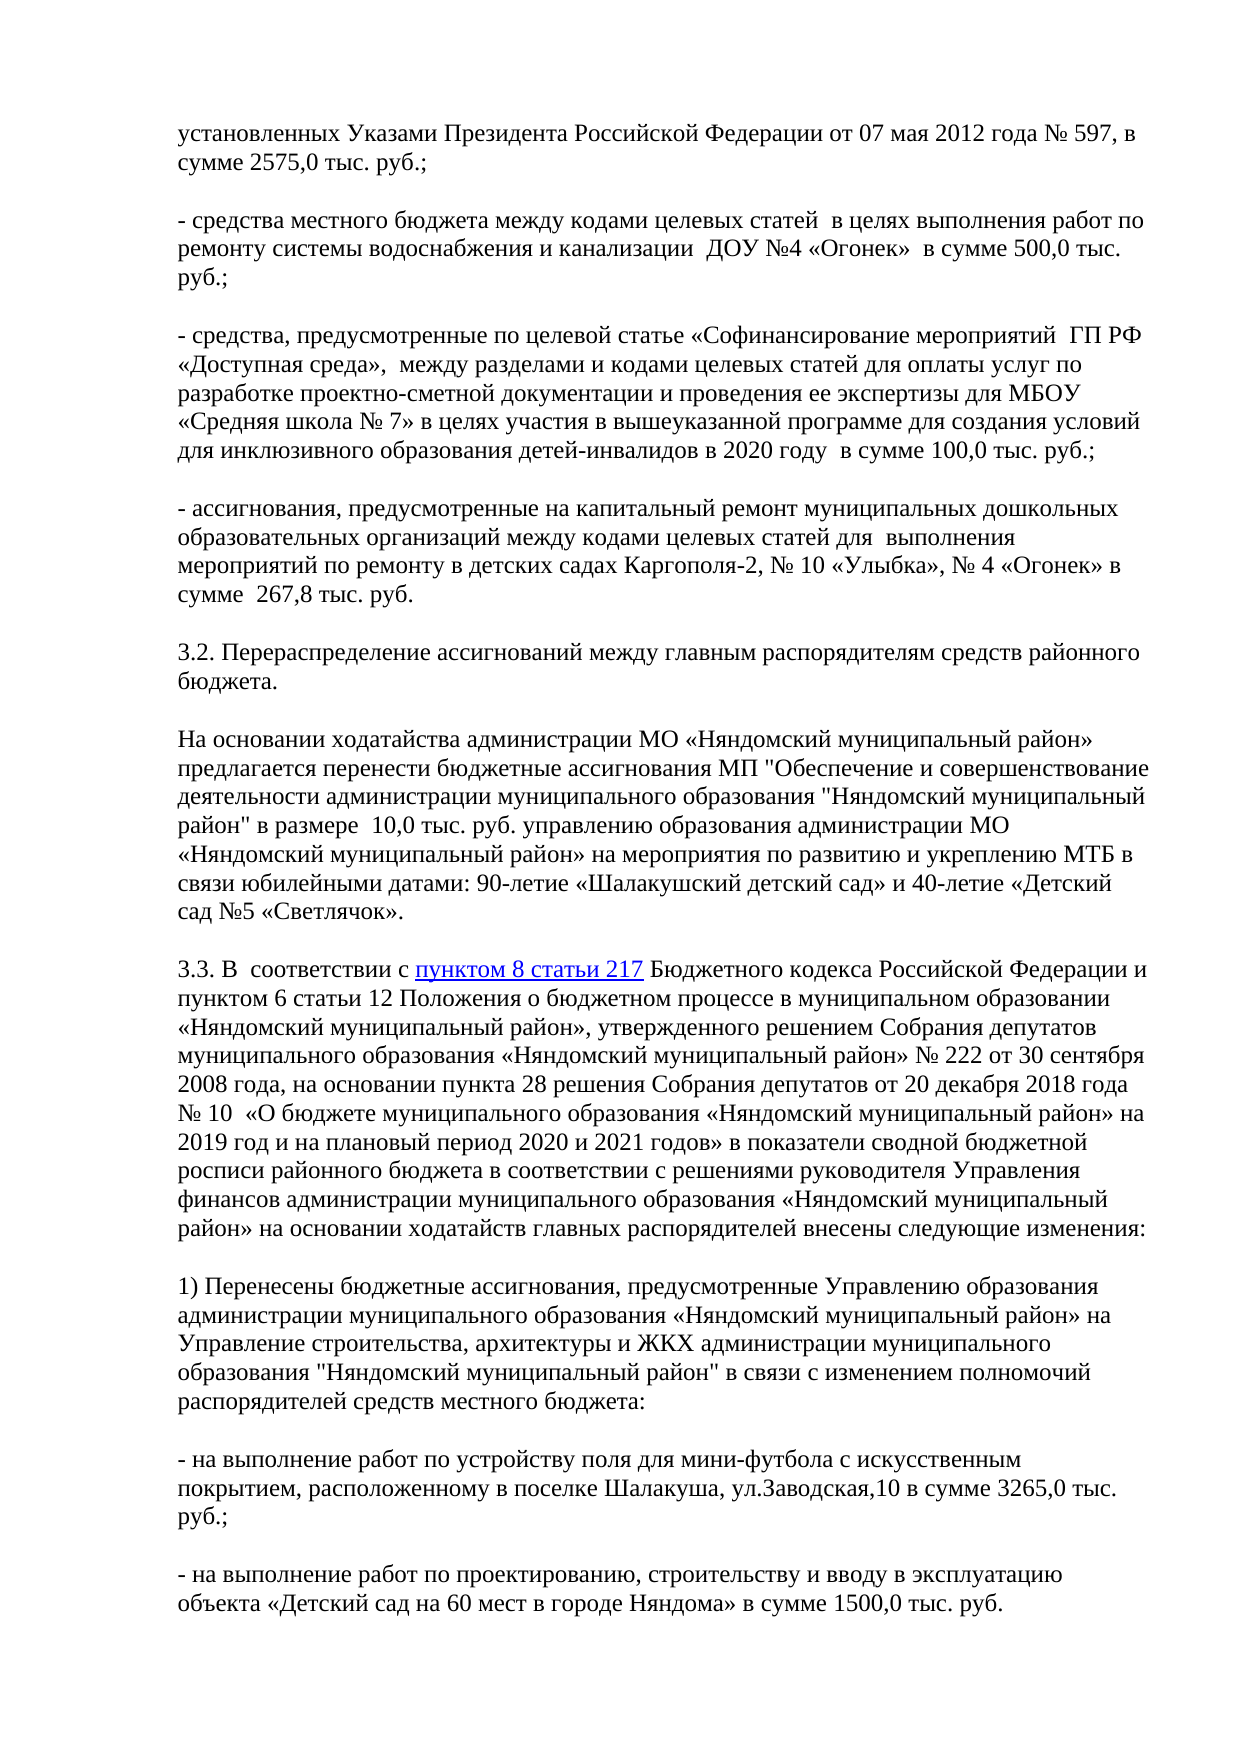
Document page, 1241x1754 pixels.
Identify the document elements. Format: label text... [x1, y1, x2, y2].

text 3.3. В соответствии с пунктом 8 статьи 217 Бюджетного кодекса Российской Федерации и пунктом 6 статьи 12 Положения о бюджетном процессе в муниципальном образовании «Няндомский муниципальный район», утвержденного решением Собрания депутатов муниципального образования «Няндомский муниципальный район» № 222 от 30 сентября 2008 года, на основании пункта 28 решения Собрания депутатов от 20 декабря 2018 года № 10 «О бюджете муниципального образования «Няндомский муниципальный район» на 2019 год и на плановый период 2020 и 2021 годов» в показатели сводной бюджетной росписи районного бюджета в соответствии с решениями руководителя Управления финансов администрации муниципального образования «Няндомский муниципальный район» на основании ходатайств главных распорядителей внесены следующие изменения: [177, 954, 1152, 1242]
text - средства, предусмотренные по целевой статье «Софинансирование мероприятий ГП РФ «Доступная среда», между разделами и кодами целевых статей для оплаты услуг по разработке проектно-сметной документации и проведения ее экспертизы для МБОУ «Средняя школа № 7» в целях участия в вышеуказанной программе для создания условий для инклюзивного образования детей-инвалидов в 2020 году в сумме 100,0 тыс. руб.; [177, 320, 1152, 464]
text - ассигнования, предусмотренные на капитальный ремонт муниципальных дошкольных образовательных организаций между кодами целевых статей для выполнения мероприятий по ремонту в детских садах Каргополя-2, № 10 «Улыбка», № 4 «Огонек» в сумме 267,8 тыс. руб. [177, 493, 1152, 608]
text 3.2. Перераспределение ассигнований между главным распорядителям средств районного бюджета. [177, 637, 1152, 695]
text - на выполнение работ по проектированию, строительству и вводу в эксплуатацию объекта «Детский сад на 60 мест в городе Няндома» в сумме 1500,0 тыс. руб. [177, 1559, 1152, 1617]
text 1) Перенесены бюджетные ассигнования, предусмотренные Управлению образования администрации муниципального образования «Няндомский муниципальный район» на Управление строительства, архитектуры и ЖКХ администрации муниципального образования "Няндомский муниципальный район" в связи с изменением полномочий распорядителей средств местного бюджета: [177, 1271, 1152, 1415]
text На основании ходатайства администрации МО «Няндомский муниципальный район» предлагается перенести бюджетные ассигнования МП "Обеспечение и совершенствование деятельности администрации муниципального образования "Няндомский муниципальный район" в размере 10,0 тыс. руб. управлению образования администрации МО «Няндомский муниципальный район» на мероприятия по развитию и укреплению МТБ в связи юбилейными датами: 90-летие «Шалакушский детский сад» и 40-летие «Детский сад №5 «Светлячок». [177, 724, 1152, 925]
text - на выполнение работ по устройству поля для мини-футбола с искусственным покрытием, расположенному в поселке Шалакуша, ул.Заводская,10 в сумме 3265,0 тыс. руб.; [177, 1444, 1152, 1530]
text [177, 118, 1152, 176]
text - средства местного бюджета между кодами целевых статей в целях выполнения работ по ремонту системы водоснабжения и канализации ДОУ №4 «Огонек» в сумме 500,0 тыс. руб.; [177, 205, 1152, 291]
